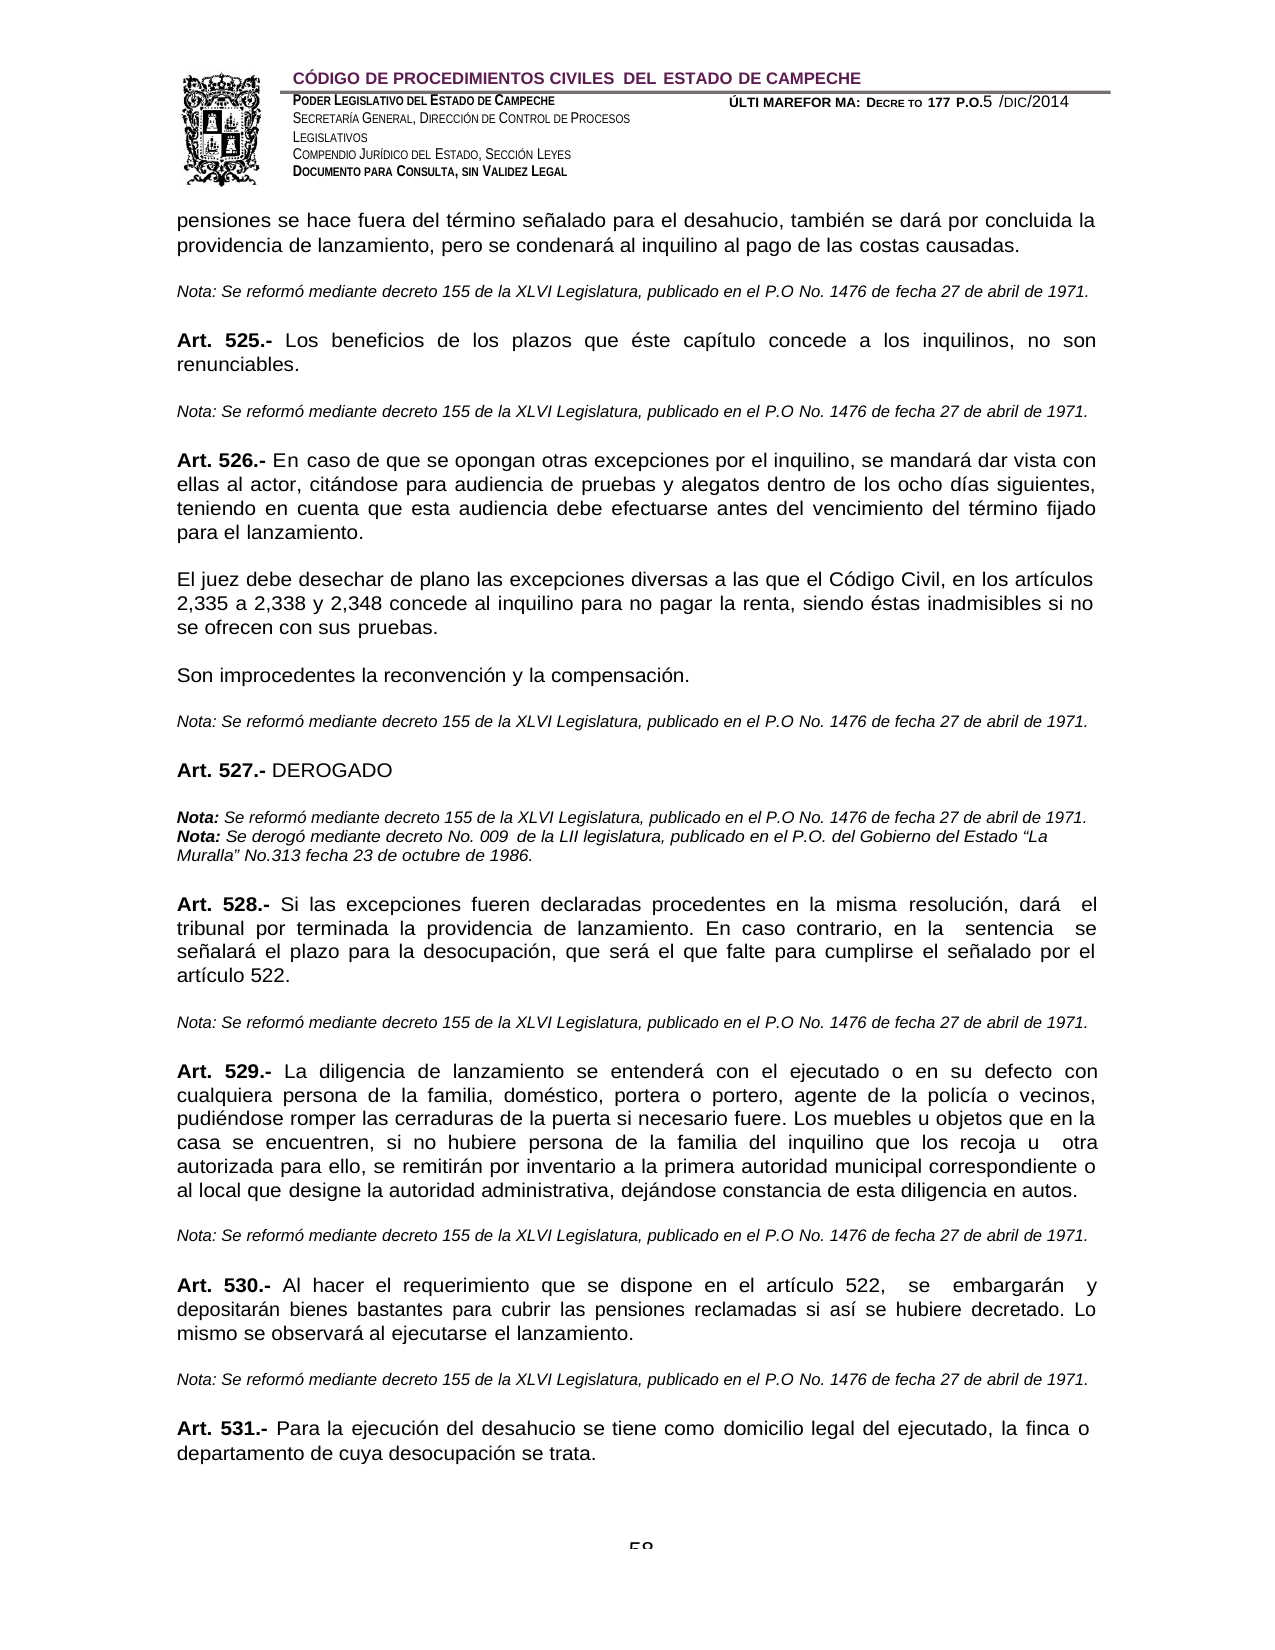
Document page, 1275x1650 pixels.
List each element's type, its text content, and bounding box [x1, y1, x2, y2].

text Art. 530.- Al hacer el requerimiento que se dispone en el artículo 522, se embargarán y depositarán bienes bastantes para cubrir las pensiones reclamadas si así se hubiere decretado. Lo mismo se observará al ejecutarse el lanzamiento. [177, 1273, 1097, 1344]
picture [181, 71, 262, 187]
text Son improcedentes la reconvención y la compensación. [177, 664, 1112, 686]
text Nota: Se reformó mediante decreto 155 de la XLVI Legislatura, publicado en el P.O No. 1476 de fecha 27 de abril de 1971. [177, 1013, 1112, 1032]
text Art. 527.- DEROGADO [177, 759, 1112, 782]
text Art. 525.- Los beneficios de los plazos que éste capítulo concede a los inquilinos, no son renunciables. [177, 329, 1096, 375]
text El juez debe desechar de plano las excepciones diversas a las que el Código Civil, en los artículos 2,335 a 2,338 y 2,348 concede al inquilino para no pagar la renta, siendo éstas inadmisibles si no se ofrecen con sus pruebas. [177, 568, 1096, 638]
text pensiones se hace fuera del término señalado para el desahucio, también se dará por concluida la providencia de lanzamiento, pero se condenará al inquilino al pago de las costas causadas. [177, 209, 1097, 257]
text Art. 531.- Para la ejecución del desahucio se tiene como domicilio legal del ejecutado, la finca o departamento de cuya desocupación se trata. [177, 1416, 1101, 1464]
text Art. 529.- La diligencia de lanzamiento se entenderá con el ejecutado o en su defecto con cualquiera persona de la familia, doméstico, portera o portero, agente de la policía o vecinos, pudiéndose romper las cerraduras de la puerta si necesario fuere. Los muebles u objetos que en la casa se encuentren, si no hubiere persona de la familia del inquilino que los recoja u otra autorizada para ello, se remitirán por inventario a la primera autoridad municipal correspondiente o al local que designe la autoridad administrativa, dejándose constancia de esta diligencia en autos. [177, 1060, 1098, 1201]
text Nota: Se reformó mediante decreto 155 de la XLVI Legislatura, publicado en el P.O No. 1476 de fecha 27 de abril de 1971. [177, 402, 1112, 421]
text Nota: Se reformó mediante decreto 155 de la XLVI Legislatura, publicado en el P.O No. 1476 de fecha 27 de abril de 1971. [177, 712, 1112, 731]
text Art. 528.- Si las excepciones fueren declaradas procedentes en la misma resolución, dará el tribunal por terminada la providencia de lanzamiento. En caso contrario, en la sentencia se señalará el plazo para la desocupación, que será el que falte para cumplirse el señalado por el artículo 522. [177, 893, 1098, 987]
text Art. 526.- En caso de que se opongan otras excepciones por el inquilino, se mandará dar vista con ellas al actor, citándose para audiencia de pruebas y alegatos dentro de los ocho días siguientes, teniendo en cuenta que esta audiencia debe efectuarse antes del vencimiento del término fijado para el lanzamiento. [177, 449, 1098, 543]
text Nota: Se reformó mediante decreto 155 de la XLVI Legislatura, publicado en el P.O No. 1476 de fecha 27 de abril de 1971. Nota: Se derogó mediante decreto No. 009 de la LII legislatura, publicado en el P.O. del Gobierno del Estado “La Muralla” No.313 fecha 23 de octubre de 1986. [177, 807, 1112, 865]
text Nota: Se reformó mediante decreto 155 de la XLVI Legislatura, publicado en el P.O No. 1476 de fecha 27 de abril de 1971. [177, 1226, 1112, 1245]
text Nota: Se reformó mediante decreto 155 de la XLVI Legislatura, publicado en el P.O No. 1476 de fecha 27 de abril de 1971. [177, 1369, 1112, 1388]
text Nota: Se reformó mediante decreto 155 de la XLVI Legislatura, publicado en el P.O No. 1476 de fecha 27 de abril de 1971. [177, 282, 1112, 301]
